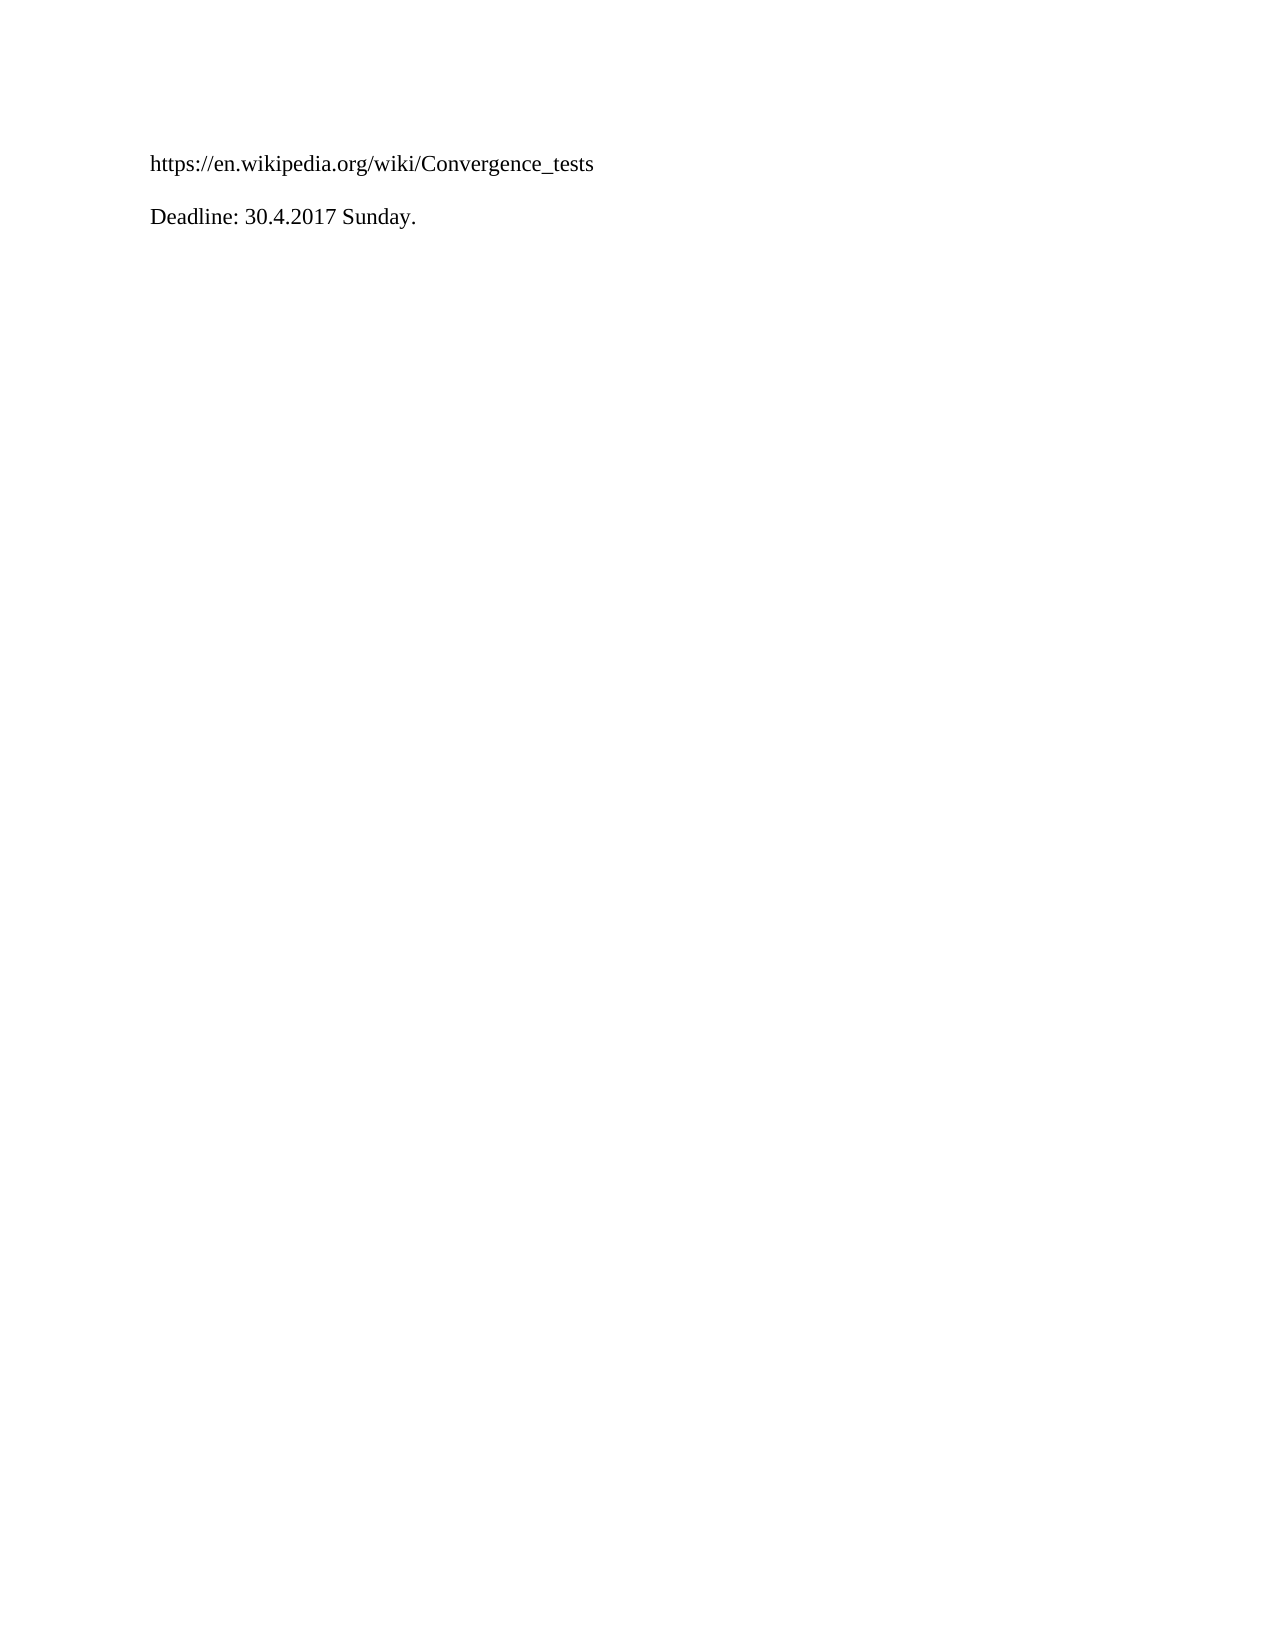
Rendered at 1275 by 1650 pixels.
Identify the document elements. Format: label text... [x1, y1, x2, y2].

text Deadline: 30.4.2017 Sunday. [150, 203, 1125, 229]
text https://en.wikipedia.org/wiki/Convergence_tests [150, 150, 1125, 176]
